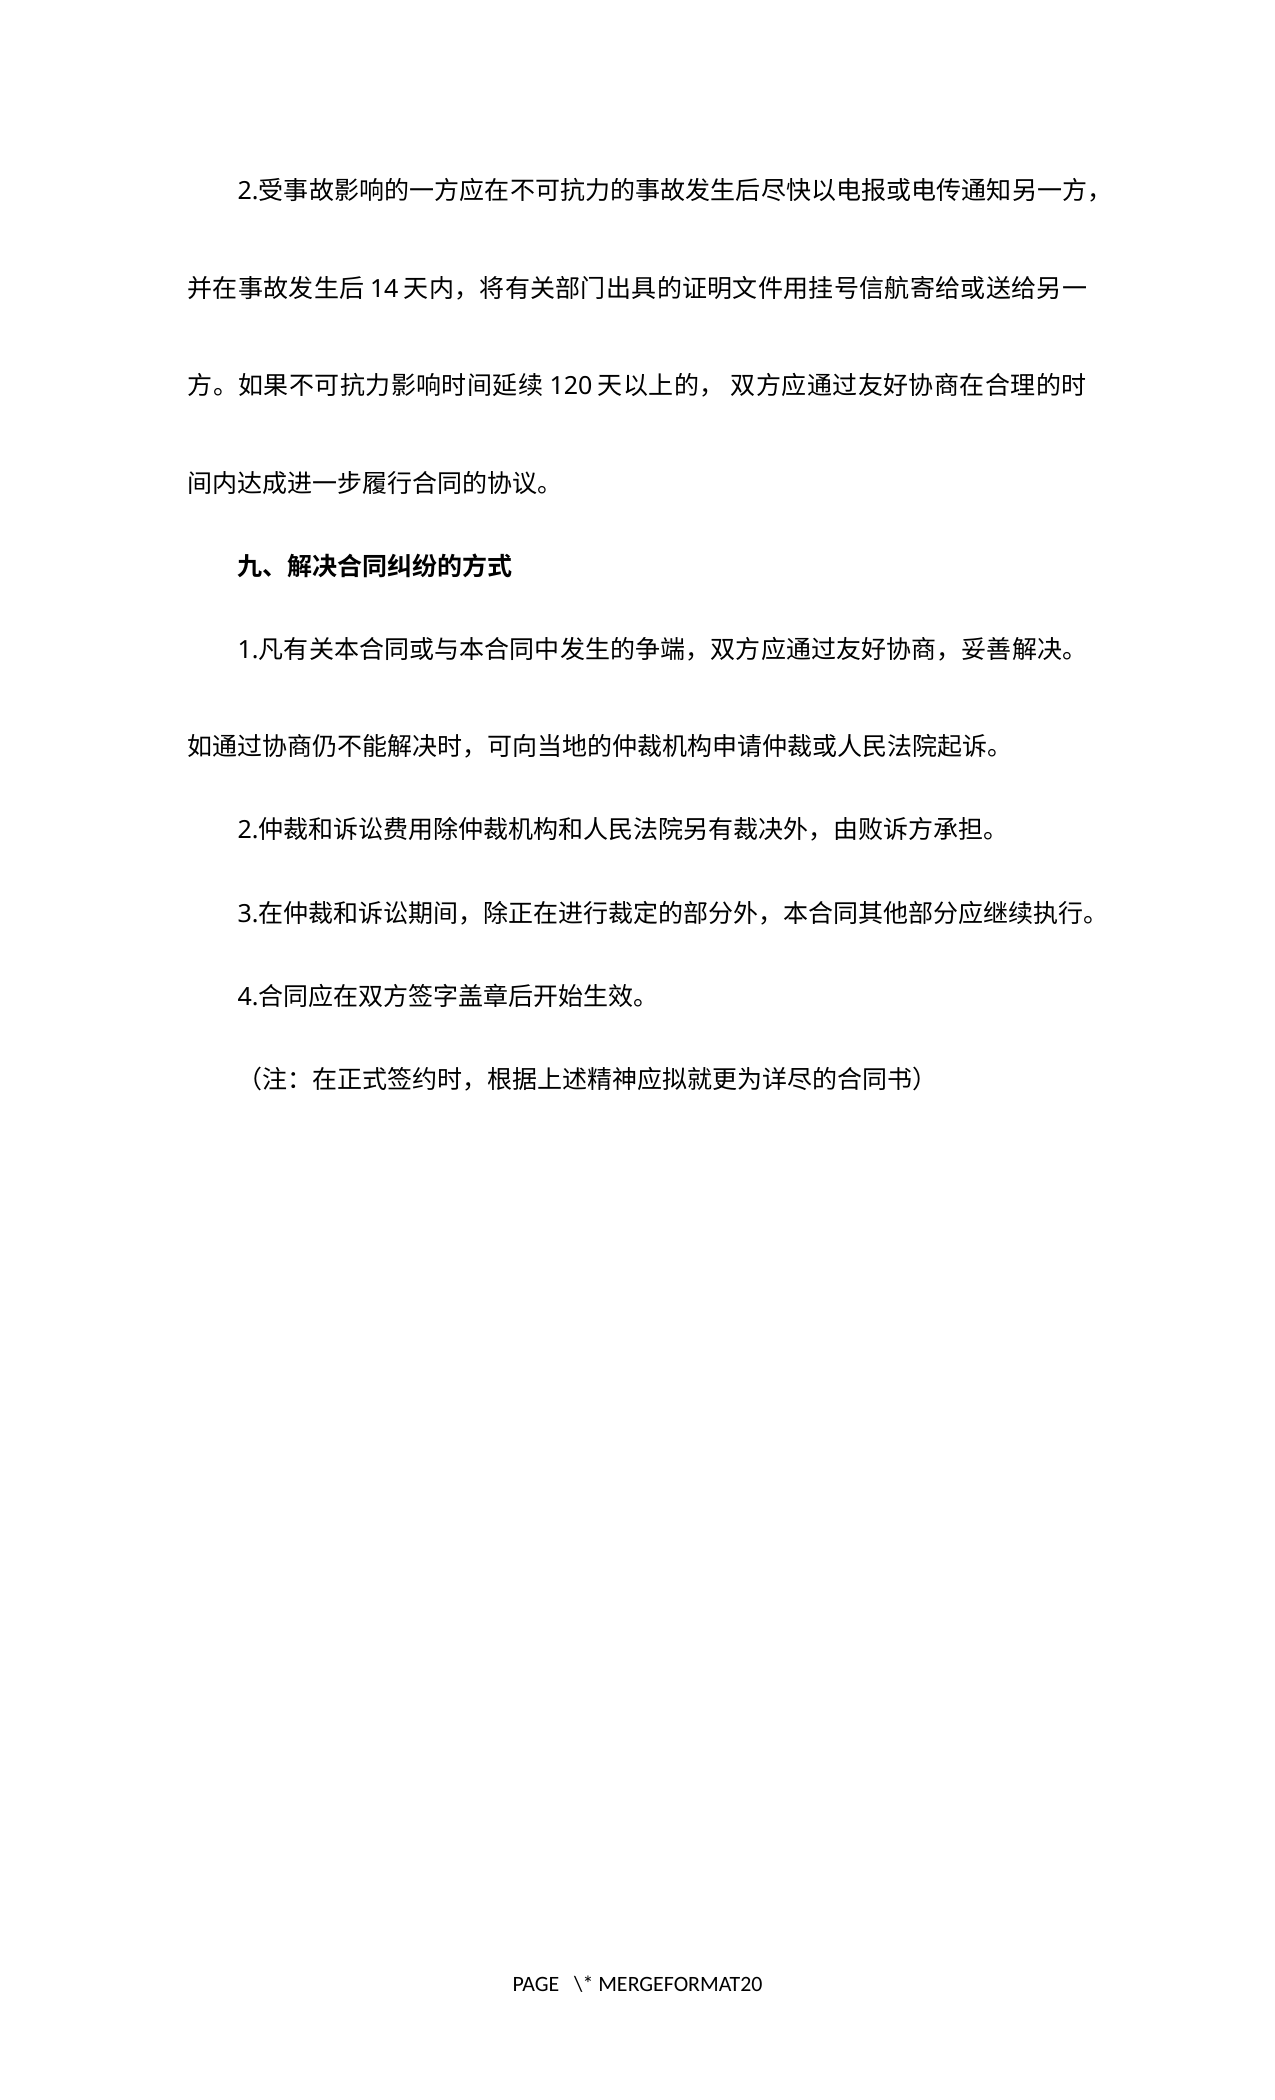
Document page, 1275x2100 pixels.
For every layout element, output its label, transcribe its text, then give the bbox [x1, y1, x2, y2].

text （注：在正式签约时，根据上述精神应拟就更为详尽的合同书） [187, 1045, 1087, 1110]
list 3.在仲裁和诉讼期间，除正在进行裁定的部分外，本合同其他部分应继续执行。 [187, 879, 1087, 944]
list 2.仲裁和诉讼费用除仲裁机构和人民法院另有裁决外，由败诉方承担。 [187, 796, 1087, 861]
text 九、解决合同纠纷的方式 [187, 532, 1087, 597]
list 2.受事故影响的一方应在不可抗力的事故发生后尽快以电报或电传通知另一方，并在事故发生后14天内，将有关部门出具的证明文件用挂号信航寄给或送给另一方。如果不可抗力影响时间延续120天以上的， 双方应通过友好协商在合理的时间内达成进一步履行合同的协议。 [187, 156, 1087, 514]
list 4.合同应在双方签字盖章后开始生效。 [187, 962, 1087, 1027]
list 1.凡有关本合同或与本合同中发生的争端，双方应通过友好协商，妥善解决。如通过协商仍不能解决时，可向当地的仲裁机构申请仲裁或人民法院起诉。 [187, 615, 1087, 777]
